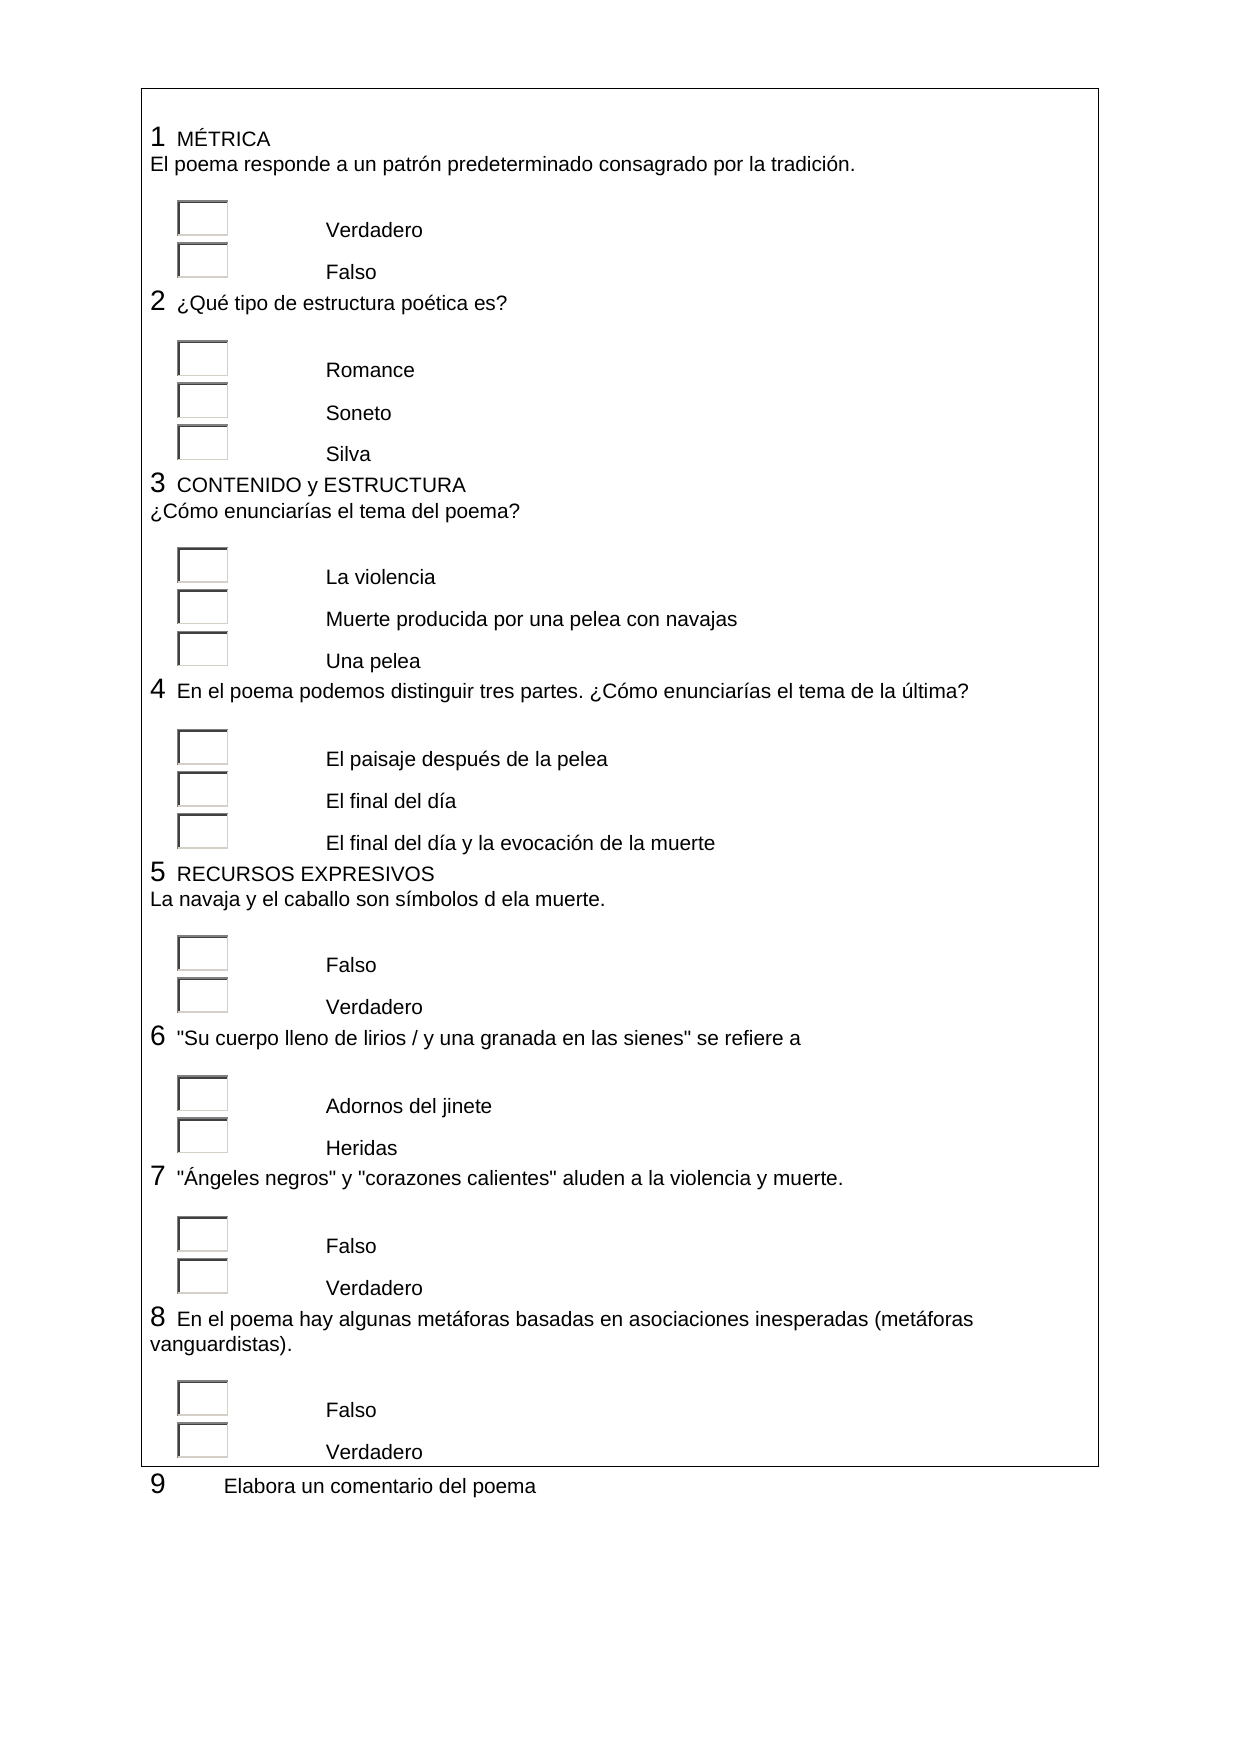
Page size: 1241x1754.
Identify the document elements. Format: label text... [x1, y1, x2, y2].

text La violencia [150, 547, 1090, 588]
text 1 MÉTRICA El poema responde a un patrón predeterminado consagrado por la tradición. [150, 120, 1090, 200]
text Verdadero [150, 200, 1090, 242]
text 5 RECURSOS EXPRESIVOS La navaja y el caballo son símbolos d ela muerte. [150, 855, 1090, 935]
text 2 ¿Qué tipo de estructura poética es? [150, 284, 1090, 340]
text El paisaje después de la pelea [150, 729, 1090, 771]
text Falso [150, 1216, 1090, 1258]
text Una pelea [150, 631, 1090, 672]
text Romance [150, 340, 1090, 382]
text El final del día [150, 771, 1090, 813]
text Soneto [150, 382, 1090, 424]
text Adornos del jinete [150, 1075, 1090, 1117]
text 4 En el poema podemos distinguir tres partes. ¿Cómo enunciarías el tema de la última? [150, 672, 1090, 729]
text Verdadero [142, 1419, 1098, 1466]
text Heridas [150, 1117, 1090, 1159]
text Falso [150, 242, 1090, 284]
text Muerte producida por una pelea con navajas [150, 588, 1090, 631]
text Verdadero [150, 977, 1090, 1019]
text Verdadero [150, 1258, 1090, 1300]
text 9 Elabora un comentario del poema [150, 1467, 1090, 1528]
text Falso [150, 1380, 1090, 1419]
text 6 "Su cuerpo lleno de lirios / y una granada en las sienes" se refiere a [150, 1019, 1090, 1075]
text El final del día y la evocación de la muerte [150, 813, 1090, 855]
text 3 CONTENIDO y ESTRUCTURA ¿Cómo enunciarías el tema del poema? [150, 466, 1090, 547]
text Silva [150, 424, 1090, 466]
text 7 "Ángeles negros" y "corazones calientes" aluden a la violencia y muerte. [150, 1159, 1090, 1216]
text 8 En el poema hay algunas metáforas basadas en asociaciones inesperadas (metáforas vanguardistas). [150, 1300, 1090, 1380]
text Falso [150, 935, 1090, 977]
